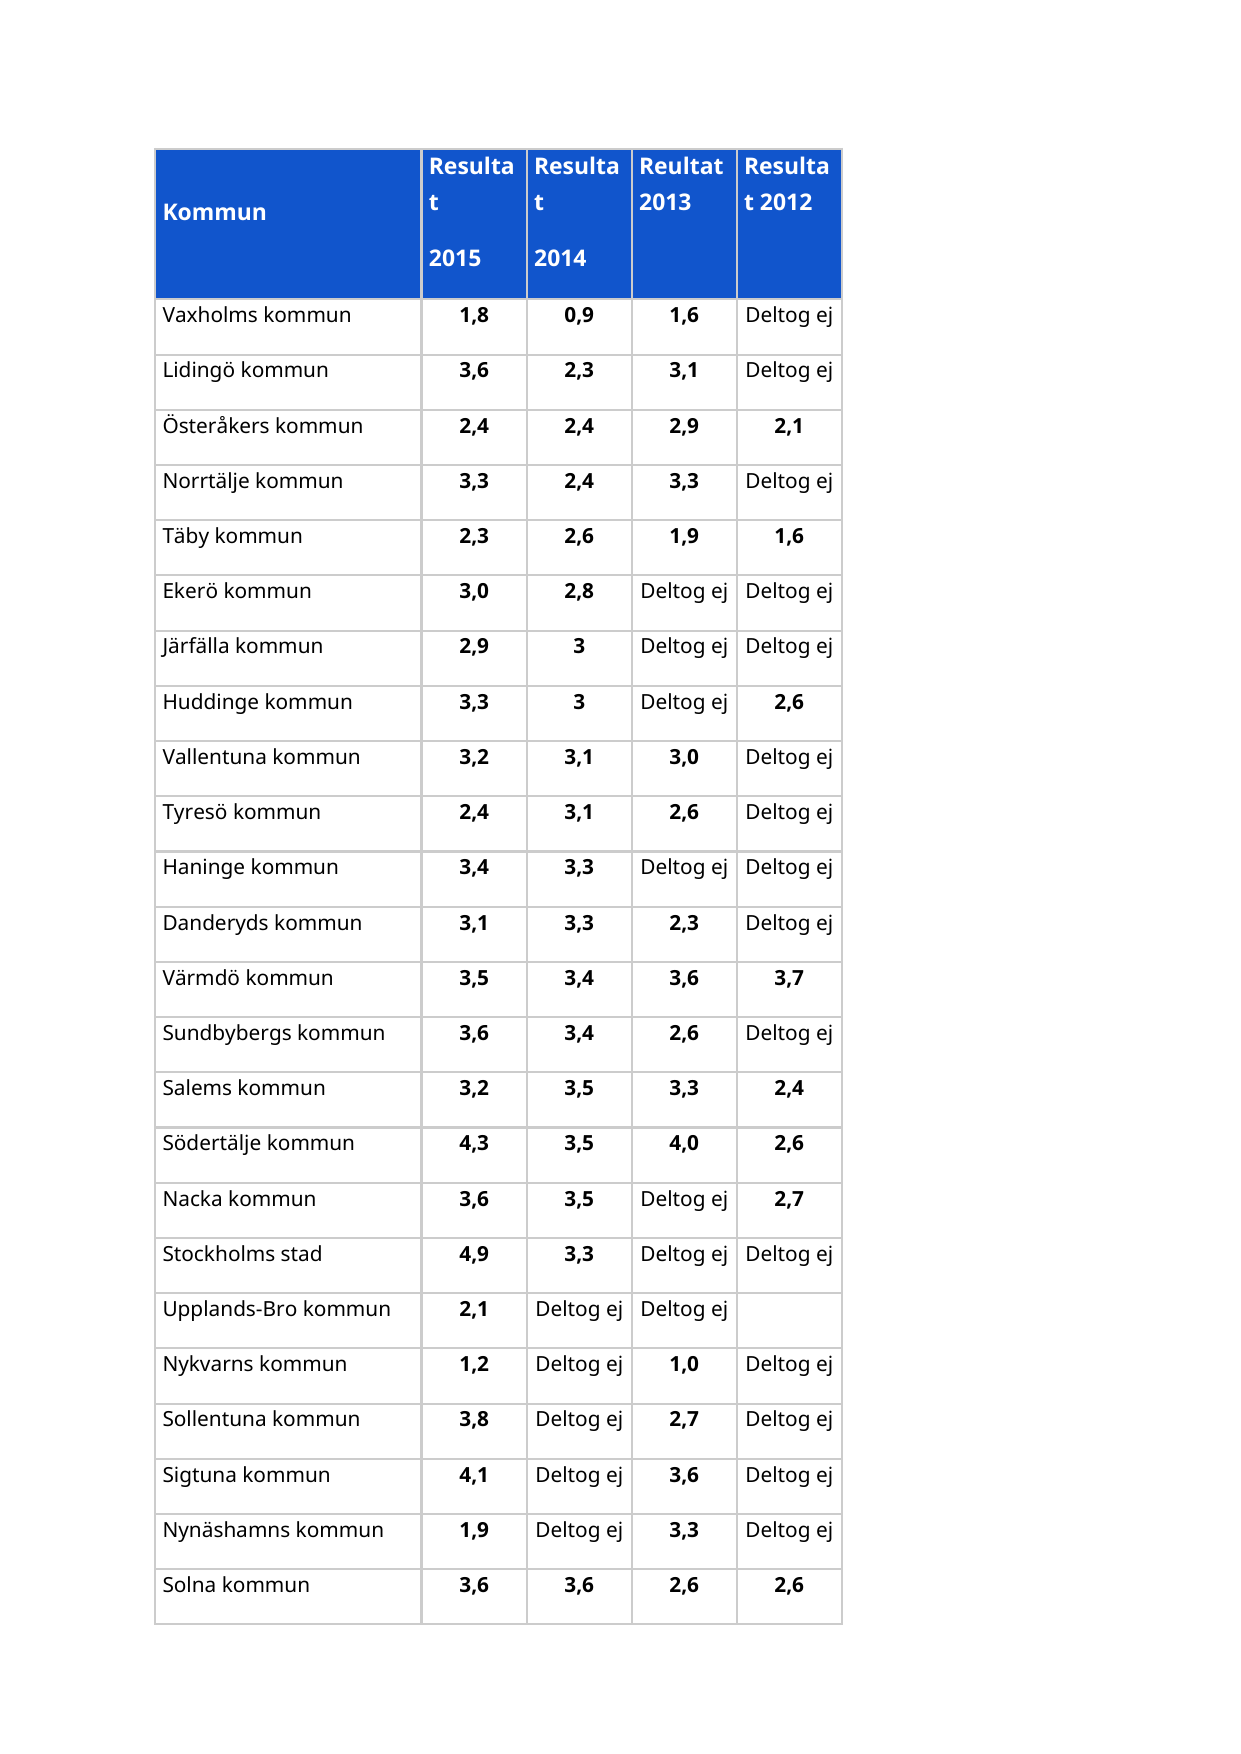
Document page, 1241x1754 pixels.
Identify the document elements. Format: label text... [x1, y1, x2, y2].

table_cell Deltog ej [738, 1239, 841, 1292]
table_cell 3,3 [528, 1239, 631, 1292]
table_cell 2,7 [738, 1184, 841, 1237]
table_cell 1,9 [423, 1515, 526, 1568]
table_cell 3,3 [633, 1515, 736, 1568]
table_cell Deltog ej [738, 300, 841, 353]
table_cell Stockholms stad [156, 1239, 420, 1292]
table_cell 2,6 [738, 1129, 841, 1182]
table_cell 1,6 [633, 300, 736, 353]
table_cell 2,6 [633, 1018, 736, 1071]
table_cell Nykvarns kommun [156, 1349, 420, 1402]
table_cell 2,4 [423, 411, 526, 464]
table_cell 1,2 [423, 1349, 526, 1402]
table_cell Deltog ej [738, 632, 841, 685]
table_cell Deltog ej [528, 1405, 631, 1458]
table_cell 1,8 [423, 300, 526, 353]
table_cell Nynäshamns kommun [156, 1515, 420, 1568]
table_cell 2,9 [633, 411, 736, 464]
table_cell 4,0 [633, 1129, 736, 1182]
table_cell Deltog ej [633, 853, 736, 906]
table_cell 3,2 [423, 1073, 526, 1126]
table_cell Deltog ej [738, 1018, 841, 1071]
table_cell 2,4 [528, 411, 631, 464]
table_cell 3,7 [738, 963, 841, 1016]
table_header Resultat 2012 [738, 150, 841, 298]
table_cell Deltog ej [738, 742, 841, 795]
table_cell Järfälla kommun [156, 632, 420, 685]
table_cell Deltog ej [738, 1515, 841, 1568]
table_cell 2,6 [633, 1570, 736, 1623]
table_cell 1,0 [633, 1349, 736, 1402]
table_cell 1,6 [738, 521, 841, 574]
table_cell Deltog ej [528, 1294, 631, 1347]
table_cell Värmdö kommun [156, 963, 420, 1016]
table_cell 3 [528, 632, 631, 685]
table_cell Vallentuna kommun [156, 742, 420, 795]
table_cell 3,5 [528, 1129, 631, 1182]
table_cell 3 [528, 687, 631, 740]
table_header Resultat 2014 [528, 150, 631, 298]
table_cell 0,9 [528, 300, 631, 353]
table_cell Sollentuna kommun [156, 1405, 420, 1458]
table_cell 3,5 [528, 1073, 631, 1126]
table_cell Tyresö kommun [156, 797, 420, 850]
table_cell 2,1 [738, 411, 841, 464]
table_cell Deltog ej [528, 1515, 631, 1568]
table_cell Deltog ej [738, 466, 841, 519]
table_cell Sigtuna kommun [156, 1460, 420, 1513]
table_cell Ekerö kommun [156, 576, 420, 629]
table_cell Vaxholms kommun [156, 300, 420, 353]
table_cell 2,3 [423, 521, 526, 574]
table_cell 4,3 [423, 1129, 526, 1182]
table_cell 3,1 [528, 742, 631, 795]
table_cell Deltog ej [633, 632, 736, 685]
table_cell Deltog ej [738, 797, 841, 850]
table_cell 3,6 [633, 1460, 736, 1513]
table_cell 3,1 [528, 797, 631, 850]
table_cell Huddinge kommun [156, 687, 420, 740]
table_cell 3,3 [423, 466, 526, 519]
table_cell 4,1 [423, 1460, 526, 1513]
table_cell 3,4 [528, 963, 631, 1016]
table_cell Lidingö kommun [156, 356, 420, 409]
table_cell 1,9 [633, 521, 736, 574]
table_cell 3,3 [633, 466, 736, 519]
table_cell 2,4 [423, 797, 526, 850]
table_cell 2,1 [423, 1294, 526, 1347]
table_cell [738, 1294, 841, 1347]
table_cell Salems kommun [156, 1073, 420, 1126]
table_cell 3,1 [633, 356, 736, 409]
table_cell Deltog ej [633, 687, 736, 740]
table_cell Södertälje kommun [156, 1129, 420, 1182]
table_cell Deltog ej [738, 576, 841, 629]
table_cell Deltog ej [633, 576, 736, 629]
table_cell 3,6 [633, 963, 736, 1016]
table_cell 2,3 [528, 356, 631, 409]
table_cell 2,7 [633, 1405, 736, 1458]
table_cell 3,5 [423, 963, 526, 1016]
table_cell 3,6 [423, 1184, 526, 1237]
table_header Reultat 2013 [633, 150, 736, 298]
table_cell 3,0 [633, 742, 736, 795]
table_cell 3,3 [528, 908, 631, 961]
table_cell Deltog ej [738, 1460, 841, 1513]
table_cell 3,6 [423, 356, 526, 409]
table_cell Nacka kommun [156, 1184, 420, 1237]
table_cell Deltog ej [633, 1184, 736, 1237]
table_cell 3,8 [423, 1405, 526, 1458]
table_cell 2,8 [528, 576, 631, 629]
table_cell 3,4 [423, 853, 526, 906]
table_cell Deltog ej [633, 1239, 736, 1292]
table_cell Danderyds kommun [156, 908, 420, 961]
table_cell 2,6 [528, 521, 631, 574]
table_cell 2,9 [423, 632, 526, 685]
table_cell Täby kommun [156, 521, 420, 574]
table_cell Deltog ej [738, 1349, 841, 1402]
table_cell 3,3 [528, 853, 631, 906]
table_cell 2,3 [633, 908, 736, 961]
table_cell 3,6 [423, 1018, 526, 1071]
table_header Resultat 2015 [423, 150, 526, 298]
table_cell Österåkers kommun [156, 411, 420, 464]
table_cell Deltog ej [528, 1460, 631, 1513]
table_cell 3,4 [528, 1018, 631, 1071]
table_cell Solna kommun [156, 1570, 420, 1623]
table_cell Deltog ej [738, 1405, 841, 1458]
table_cell 3,6 [423, 1570, 526, 1623]
table_cell 3,3 [423, 687, 526, 740]
table_cell Deltog ej [528, 1349, 631, 1402]
table_cell 3,3 [633, 1073, 736, 1126]
table_cell 2,6 [633, 797, 736, 850]
table_cell 2,4 [528, 466, 631, 519]
table_cell Upplands-Bro kommun [156, 1294, 420, 1347]
table_cell Sundbybergs kommun [156, 1018, 420, 1071]
table_cell Deltog ej [738, 356, 841, 409]
table_header Kommun [156, 150, 420, 298]
table_cell Deltog ej [633, 1294, 736, 1347]
table_cell Deltog ej [738, 908, 841, 961]
table_cell Haninge kommun [156, 853, 420, 906]
table_cell 2,6 [738, 687, 841, 740]
table_cell 4,9 [423, 1239, 526, 1292]
table_cell 3,2 [423, 742, 526, 795]
table_cell Deltog ej [738, 853, 841, 906]
table_cell 2,6 [738, 1570, 841, 1623]
table_cell 3,5 [528, 1184, 631, 1237]
table_cell 3,6 [528, 1570, 631, 1623]
table_cell 2,4 [738, 1073, 841, 1126]
table_cell 3,0 [423, 576, 526, 629]
table_cell 3,1 [423, 908, 526, 961]
table_cell Norrtälje kommun [156, 466, 420, 519]
